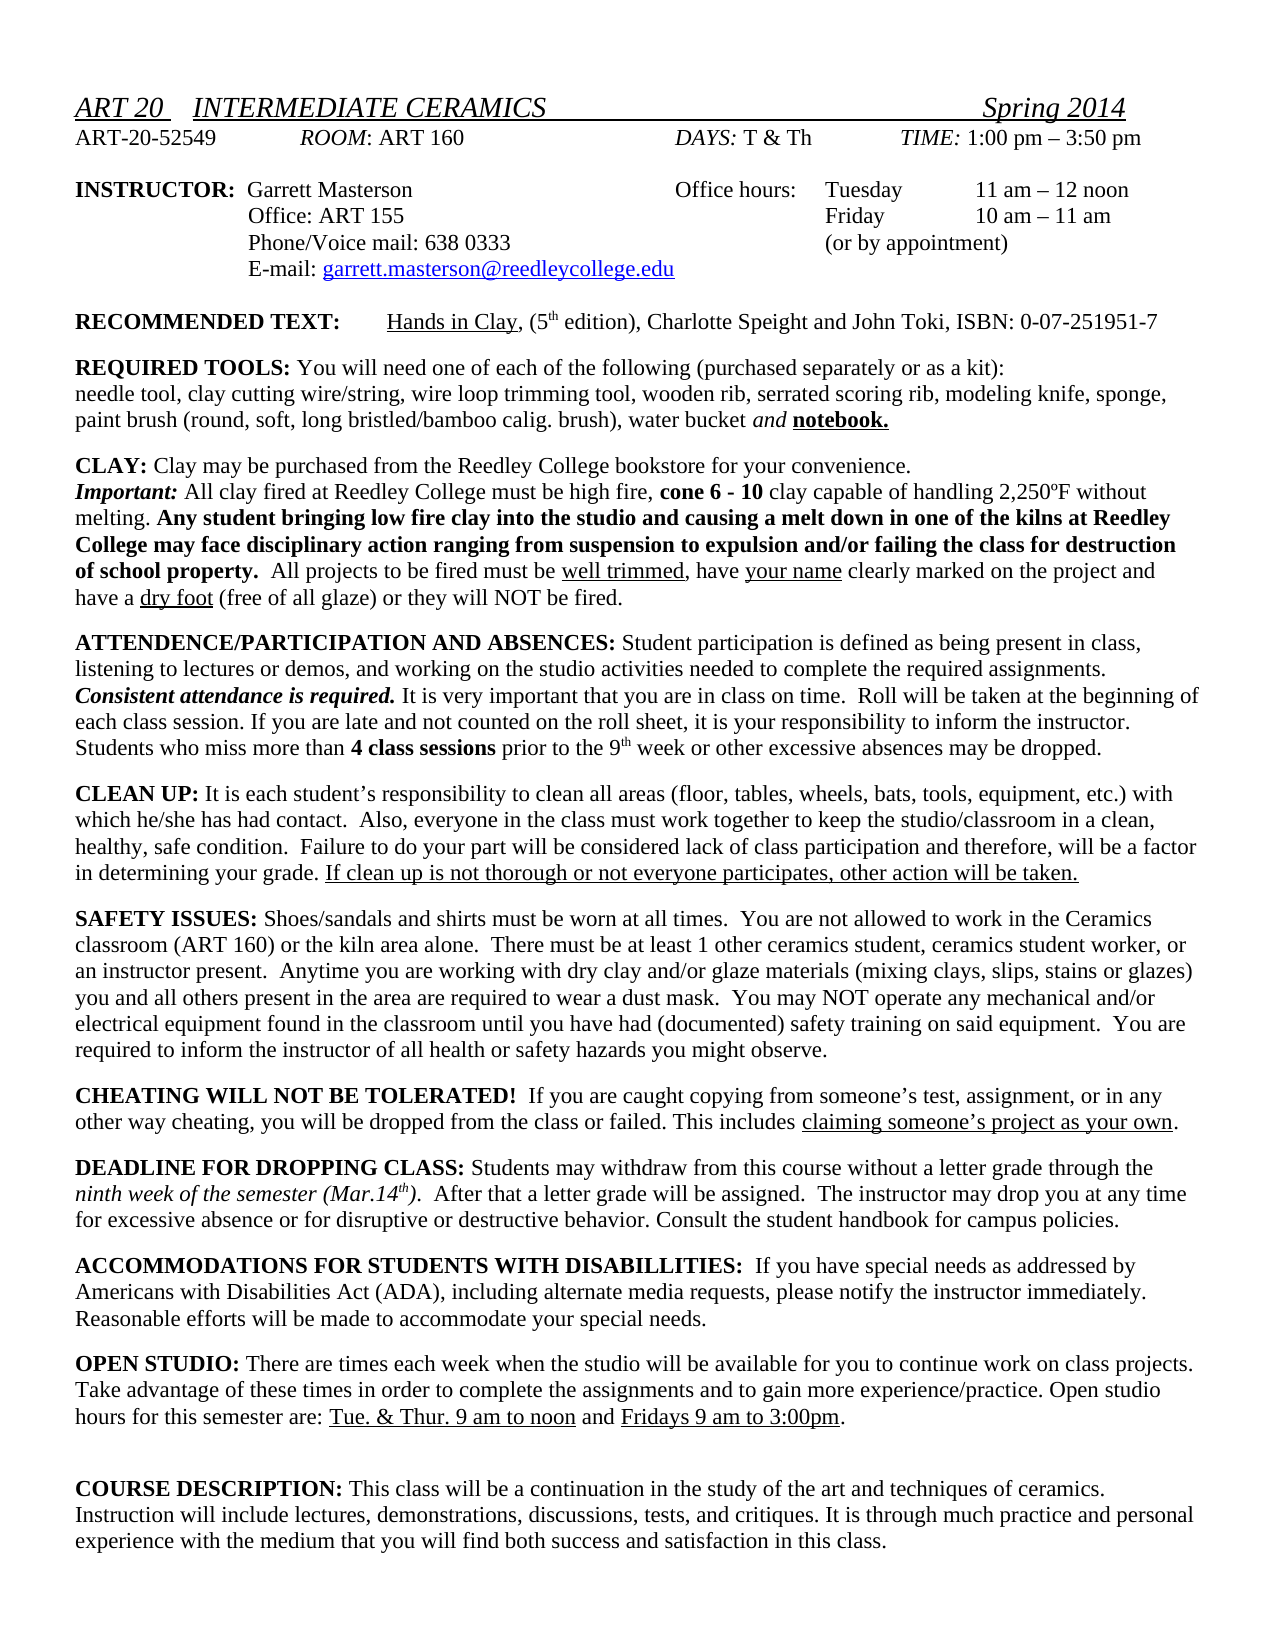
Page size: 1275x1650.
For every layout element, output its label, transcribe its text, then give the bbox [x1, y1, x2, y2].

text CLAY: Clay may be purchased from the Reedley College bookstore for your convenience. [75, 452, 1200, 478]
text ART 20 INTERMEDIATE CERAMICS Spring 2014 [75, 90, 1200, 123]
text ATTENDENCE/PARTICIPATION AND ABSENCES: Student participation is defined as being present in class, listening to lectures or demos, and working on the studio activities needed to complete the required assignments. Consistent attendance is required. It is very important that you are in class on time. Roll will be taken at the beginning of each class session. If you are late and not counted on the roll sheet, it is your responsibility to inform the instructor. Students who miss more than 4 class sessions prior to the 9th week or other excessive absences may be dropped. [75, 629, 1200, 761]
text DEADLINE FOR DROPPING CLASS: Students may withdraw from this course without a letter grade through the ninth week of the semester (Mar.14th). After that a letter grade will be assigned. The instructor may drop you at any time for excessive absence or for disruptive or destructive behavior. Consult the student handbook for campus policies. [75, 1154, 1200, 1233]
text CLEAN UP: It is each student’s responsibility to clean all areas (floor, tables, wheels, bats, tools, equipment, etc.) with which he/she has had contact. Also, everyone in the class must work together to keep the studio/classroom in a clean, healthy, safe condition. Failure to do your part will be considered lack of class participation and therefore, will be a factor in determining your grade. If clean up is not thorough or not everyone participates, other action will be taken. [75, 780, 1200, 885]
text REQUIRED TOOLS: You will need one of each of the following (purchased separately or as a kit): [75, 353, 1200, 380]
text needle tool, clay cutting wire/string, wire loop trimming tool, wooden rib, serrated scoring rib, modeling knife, sponge, paint brush (round, soft, long bristled/bamboo calig. brush), water bucket and notebook. [75, 380, 1200, 433]
text Phone/Voice mail: 638 0333 (or by appointment) [75, 229, 1200, 255]
text INSTRUCTOR: Garrett Masterson Office hours: Tuesday 11 am – 12 noon [75, 176, 1200, 203]
text E-mail: garrett.masterson@reedleycollege.edu [75, 255, 1200, 282]
text CHEATING WILL NOT BE TOLERATED! If you are caught copying from someone’s test, assignment, or in any other way cheating, you will be dropped from the class or failed. This includes claiming someone’s project as your own. [75, 1082, 1200, 1134]
text SAFETY ISSUES: Shoes/sandals and shirts must be worn at all times. You are not allowed to work in the Ceramics classroom (ART 160) or the kiln area alone. There must be at least 1 other ceramics student, ceramics student worker, or an instructor present. Anytime you are working with dry clay and/or glaze materials (mixing clays, slips, stains or glazes) you and all others present in the area are required to wear a dust mask. You may NOT operate any mechanical and/or electrical equipment found in the classroom until you have had (documented) safety training on said equipment. You are required to inform the instructor of all health or safety hazards you might observe. [75, 904, 1200, 1063]
text COURSE DESCRIPTION: This class will be a continuation in the study of the art and techniques of ceramics. Instruction will include lectures, demonstrations, discussions, tests, and critiques. It is through much practice and personal experience with the medium that you will find both success and satisfaction in this class. [75, 1475, 1200, 1554]
text OPEN STUDIO: There are times each week when the studio will be available for you to continue work on class projects. Take advantage of these times in order to complete the assignments and to gain more experience/practice. Open studio hours for this semester are: Tue. & Thur. 9 am to noon and Fridays 9 am to 3:00pm. [75, 1350, 1200, 1429]
text ACCOMMODATIONS FOR STUDENTS WITH DISABILLITIES: If you have special needs as addressed by Americans with Disabilities Act (ADA), including alternate media requests, please notify the instructor immediately. Reasonable efforts will be made to accommodate your special needs. [75, 1252, 1200, 1331]
text Office: ART 155 Friday 10 am – 11 am [75, 203, 1200, 229]
text ART-20-52549 ROOM: ART 160 DAYS: T & Th TIME: 1:00 pm – 3:50 pm [75, 123, 1200, 150]
text RECOMMENDED TEXT: Hands in Clay, (5th edition), Charlotte Speight and John Toki, ISBN: 0-07-251951-7 [75, 308, 1200, 334]
text Important: All clay fired at Reedley College must be high fire, cone 6 - 10 clay capable of handling 2,250ºF without melting. Any student bringing low fire clay into the studio and causing a melt down in one of the kilns at Reedley College may face disciplinary action ranging from suspension to expulsion and/or failing the class for destruction of school property. All projects to be fired must be well trimmed, have your name clearly marked on the project and have a dry foot (free of all glaze) or they will NOT be fired. [75, 478, 1200, 610]
